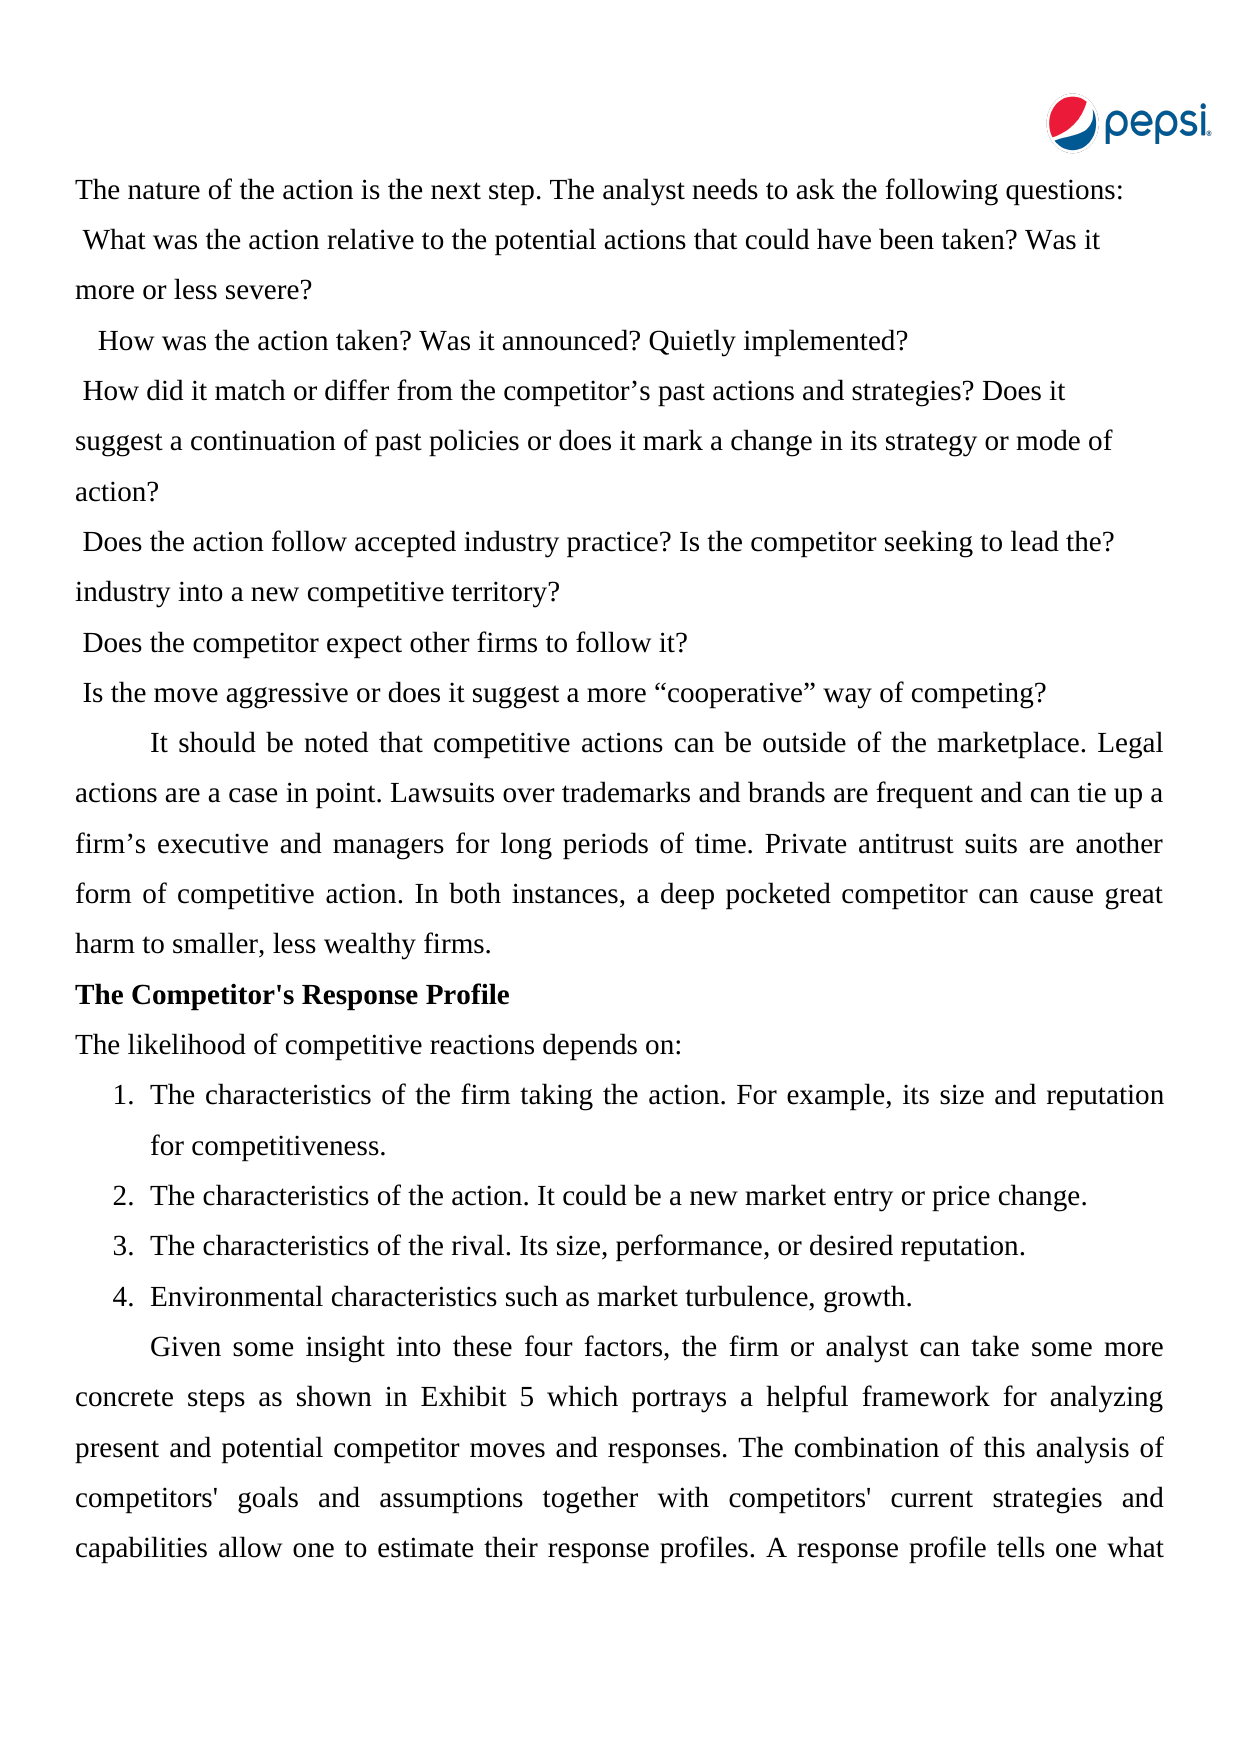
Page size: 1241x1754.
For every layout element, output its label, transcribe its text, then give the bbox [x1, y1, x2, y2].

list The characteristics of the rival. Its size, performance, or desired reputation. [112, 1228, 1165, 1262]
list The characteristics of the firm taking the action. For example, its size and reputation for competitiveness. [112, 1077, 1165, 1161]
text The likelihood of competitive reactions depends on: [75, 1027, 1165, 1061]
text How was the action taken? Was it announced? Quietly implemented? [75, 323, 1165, 356]
list Environmental characteristics such as market turbulence, growth. [112, 1279, 1165, 1312]
text more or less severe? [75, 272, 1165, 306]
text Does the action follow accepted industry practice? Is the competitor seeking to lead the? [75, 524, 1165, 558]
text How did it match or differ from the competitor’s past actions and strategies? Does it [75, 373, 1165, 407]
picture [1025, 75, 1231, 172]
text action? [75, 474, 1165, 507]
text The Competitor's Response Profile [75, 977, 1165, 1010]
text The nature of the action is the next step. The analyst needs to ask the following questions: [75, 172, 1165, 205]
text Does the competitor expect other firms to follow it? [75, 625, 1165, 658]
text What was the action relative to the potential actions that could have been taken? Was it [75, 222, 1165, 256]
list The characteristics of the action. It could be a new market entry or price change. [112, 1178, 1165, 1212]
text industry into a new competitive territory? [75, 574, 1165, 608]
text It should be noted that competitive actions can be outside of the marketplace. Legal actions are a case in point. Lawsuits over trademarks and brands are frequent and can tie up a firm’s executive and managers for long periods of time. Private antitrust suits are another form of competitive action. In both instances, a deep pocketed competitor can cause great harm to smaller, less wealthy firms. [75, 725, 1165, 960]
text Is the move aggressive or does it suggest a more “cooperative” way of competing? [75, 675, 1165, 708]
text suggest a continuation of past policies or does it mark a change in its strategy or mode of [75, 423, 1165, 457]
